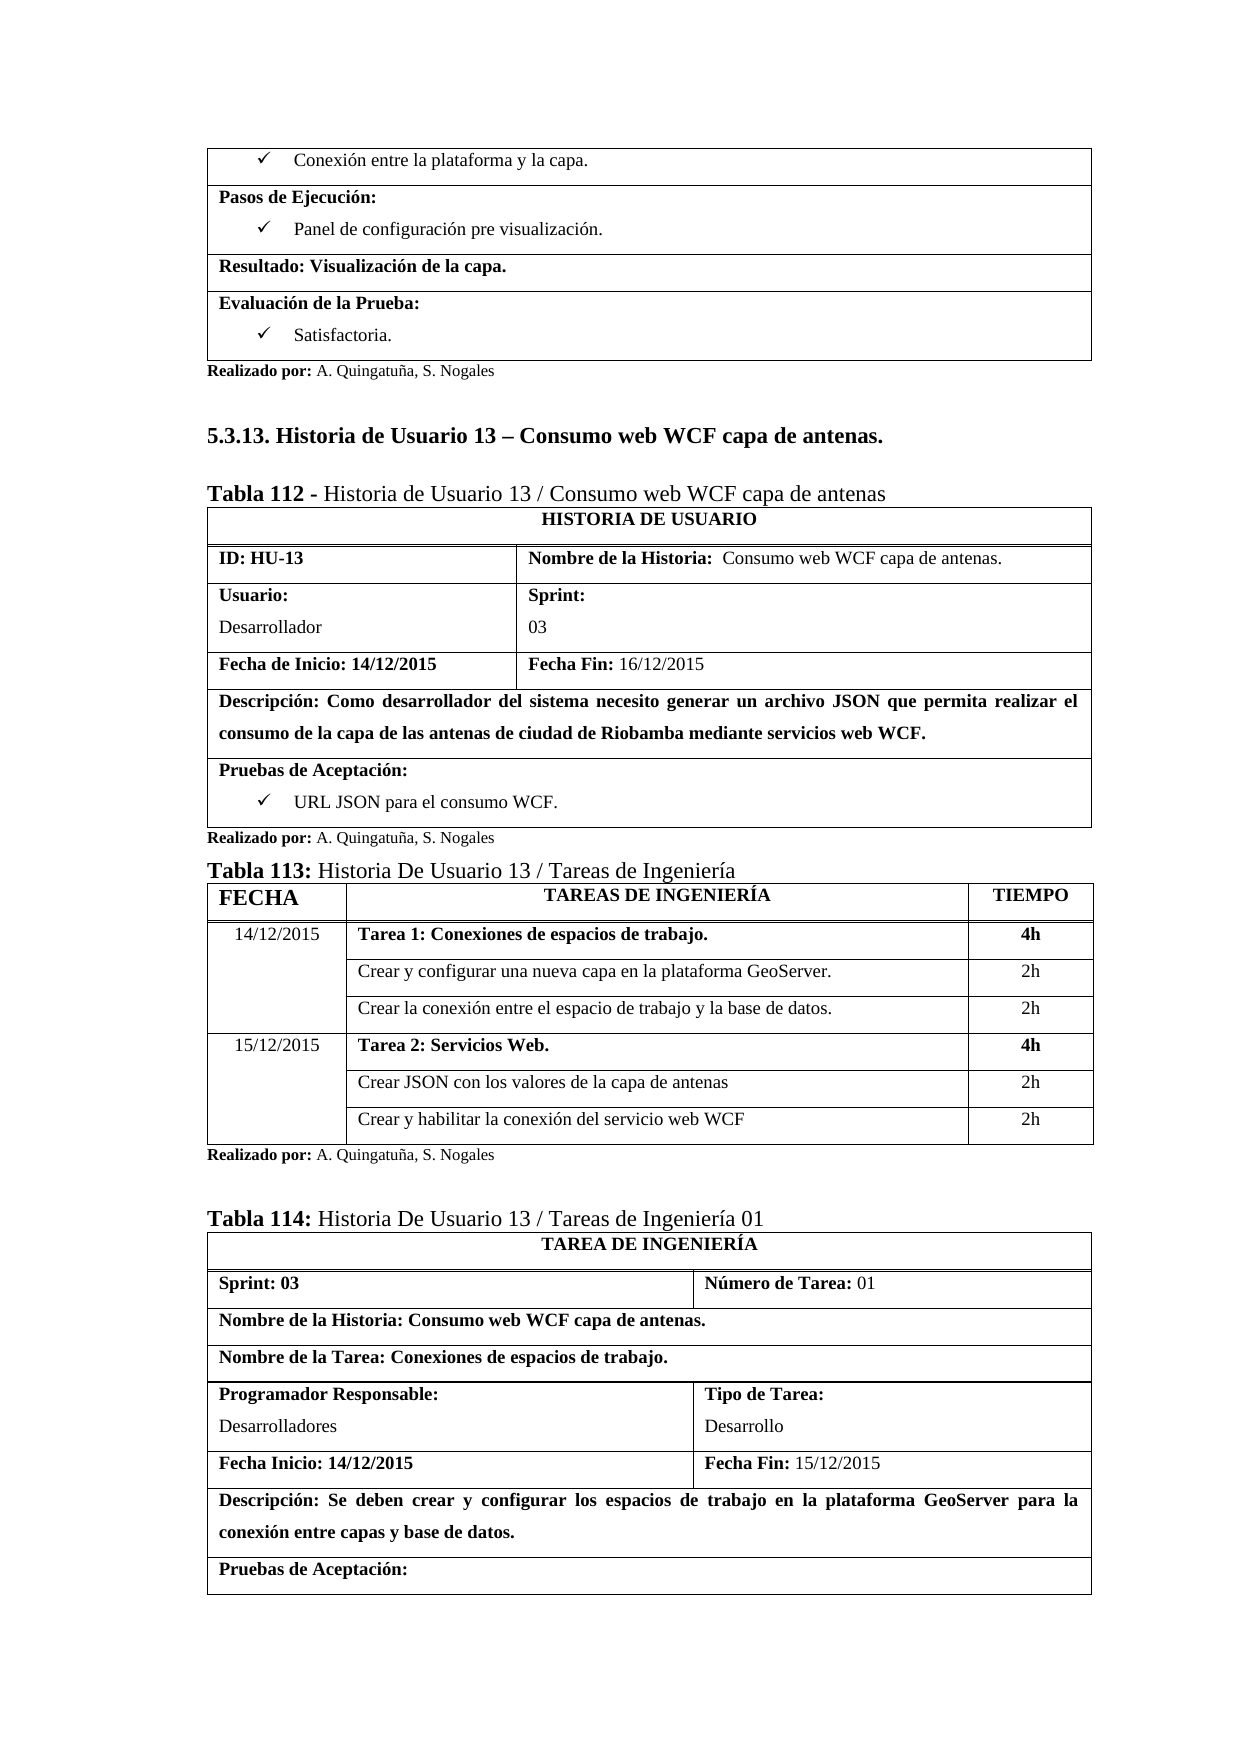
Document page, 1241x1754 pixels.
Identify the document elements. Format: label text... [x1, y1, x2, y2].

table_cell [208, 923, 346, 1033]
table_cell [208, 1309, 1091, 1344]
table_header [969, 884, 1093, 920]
text Tabla 113: Historia De Usuario 13 / Tareas de Ingeniería [207, 857, 1092, 883]
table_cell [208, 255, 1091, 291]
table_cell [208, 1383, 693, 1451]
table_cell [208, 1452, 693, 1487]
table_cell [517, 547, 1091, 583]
text Realizado por: A. Quingatuña, S. Nogales [207, 828, 1092, 847]
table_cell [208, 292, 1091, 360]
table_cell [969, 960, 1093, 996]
text Tabla 114: Historia De Usuario 13 / Tareas de Ingeniería 01 [207, 1206, 1092, 1232]
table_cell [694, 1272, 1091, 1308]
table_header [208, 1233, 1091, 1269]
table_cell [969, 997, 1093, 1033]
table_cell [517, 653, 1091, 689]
text Tabla 112 - Historia de Usuario 13 / Consumo web WCF capa de antenas [207, 481, 1092, 507]
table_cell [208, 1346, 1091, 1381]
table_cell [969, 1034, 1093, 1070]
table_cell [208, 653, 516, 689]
text Realizado por: A. Quingatuña, S. Nogales [207, 361, 1092, 380]
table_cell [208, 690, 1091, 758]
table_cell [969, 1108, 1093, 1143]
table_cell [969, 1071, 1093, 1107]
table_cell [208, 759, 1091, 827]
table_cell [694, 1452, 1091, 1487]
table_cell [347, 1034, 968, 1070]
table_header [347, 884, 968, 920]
text Realizado por: A. Quingatuña, S. Nogales [207, 1145, 1092, 1164]
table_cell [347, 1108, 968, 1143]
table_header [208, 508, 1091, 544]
text 5.3.13. Historia de Usuario 13 – Consumo web WCF capa de antenas. [207, 422, 1092, 448]
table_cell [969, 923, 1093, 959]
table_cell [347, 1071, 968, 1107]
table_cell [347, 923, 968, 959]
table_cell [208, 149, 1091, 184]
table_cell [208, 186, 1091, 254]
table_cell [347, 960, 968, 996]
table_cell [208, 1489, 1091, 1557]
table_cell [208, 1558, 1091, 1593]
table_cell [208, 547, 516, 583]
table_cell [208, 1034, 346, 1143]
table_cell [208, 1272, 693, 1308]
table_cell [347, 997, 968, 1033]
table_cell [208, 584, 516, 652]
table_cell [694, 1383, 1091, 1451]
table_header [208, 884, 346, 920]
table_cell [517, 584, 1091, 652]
